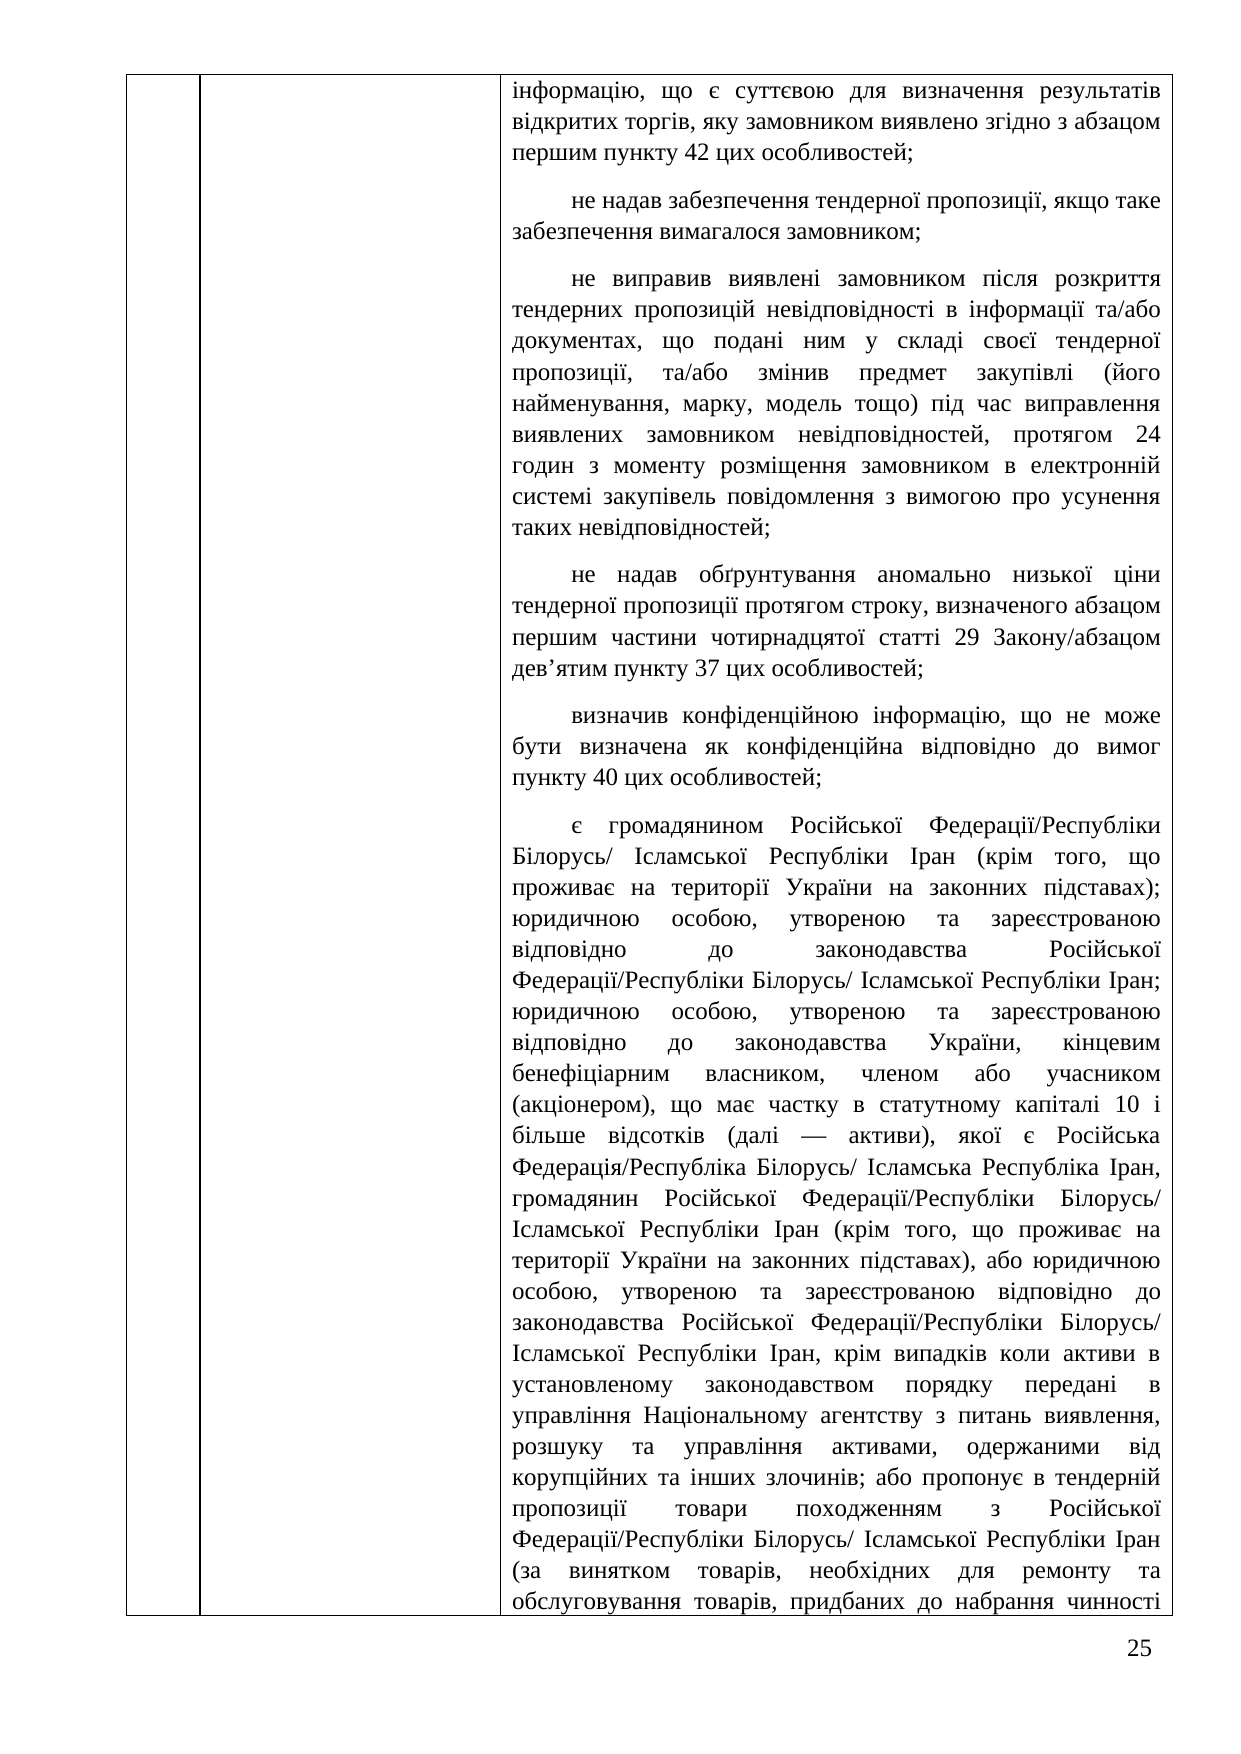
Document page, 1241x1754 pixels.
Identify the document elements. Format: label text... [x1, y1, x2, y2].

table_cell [201, 75, 500, 1615]
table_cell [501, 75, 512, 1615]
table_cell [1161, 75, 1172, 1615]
table_cell 3 [127, 75, 199, 1615]
